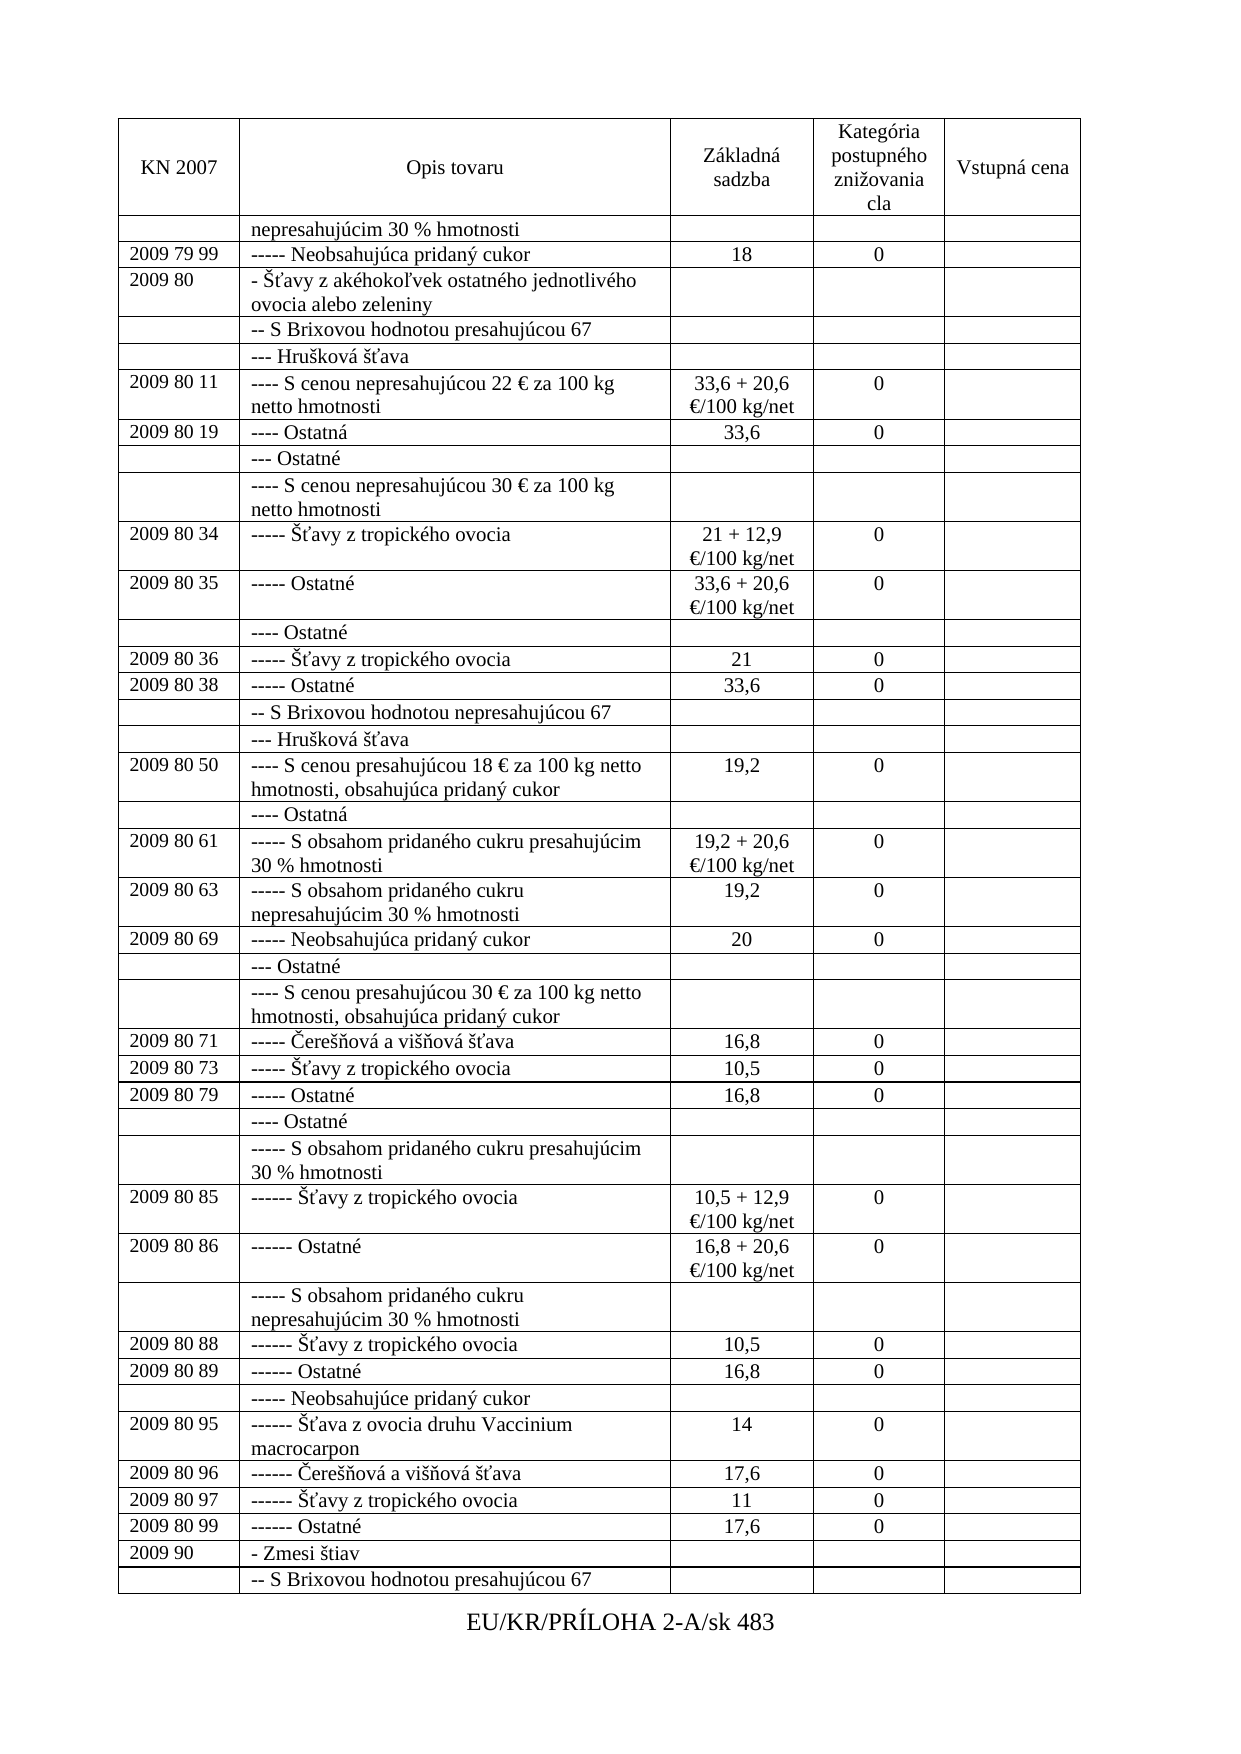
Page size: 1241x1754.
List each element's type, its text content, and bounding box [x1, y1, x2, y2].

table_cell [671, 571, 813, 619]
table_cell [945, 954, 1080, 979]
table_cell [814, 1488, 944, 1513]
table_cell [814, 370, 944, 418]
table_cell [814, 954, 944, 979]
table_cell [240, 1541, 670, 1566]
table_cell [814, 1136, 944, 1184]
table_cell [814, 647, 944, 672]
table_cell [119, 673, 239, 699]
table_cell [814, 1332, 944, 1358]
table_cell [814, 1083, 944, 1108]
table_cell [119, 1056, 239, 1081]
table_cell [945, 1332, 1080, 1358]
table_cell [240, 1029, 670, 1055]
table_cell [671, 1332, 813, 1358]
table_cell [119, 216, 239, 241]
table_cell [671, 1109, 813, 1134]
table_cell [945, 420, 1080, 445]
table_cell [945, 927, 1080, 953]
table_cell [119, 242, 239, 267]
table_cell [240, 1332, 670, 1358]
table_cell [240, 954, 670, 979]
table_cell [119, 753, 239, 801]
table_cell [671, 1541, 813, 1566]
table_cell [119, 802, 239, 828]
table_header Kategória postupného znižovania cla [814, 119, 944, 215]
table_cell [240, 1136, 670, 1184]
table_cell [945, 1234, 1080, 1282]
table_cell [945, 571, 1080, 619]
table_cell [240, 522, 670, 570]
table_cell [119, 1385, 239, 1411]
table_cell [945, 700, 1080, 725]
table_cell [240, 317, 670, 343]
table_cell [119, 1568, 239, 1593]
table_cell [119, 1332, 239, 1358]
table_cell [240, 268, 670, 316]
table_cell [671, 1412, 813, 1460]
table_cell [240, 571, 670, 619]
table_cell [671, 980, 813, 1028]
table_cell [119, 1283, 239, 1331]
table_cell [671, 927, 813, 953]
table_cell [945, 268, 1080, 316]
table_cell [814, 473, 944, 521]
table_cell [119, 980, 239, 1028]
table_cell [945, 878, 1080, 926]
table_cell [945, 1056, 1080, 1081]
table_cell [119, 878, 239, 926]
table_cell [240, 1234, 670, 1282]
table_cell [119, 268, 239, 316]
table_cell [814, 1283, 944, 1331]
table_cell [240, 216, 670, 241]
table_header Základná sadzba [671, 119, 813, 215]
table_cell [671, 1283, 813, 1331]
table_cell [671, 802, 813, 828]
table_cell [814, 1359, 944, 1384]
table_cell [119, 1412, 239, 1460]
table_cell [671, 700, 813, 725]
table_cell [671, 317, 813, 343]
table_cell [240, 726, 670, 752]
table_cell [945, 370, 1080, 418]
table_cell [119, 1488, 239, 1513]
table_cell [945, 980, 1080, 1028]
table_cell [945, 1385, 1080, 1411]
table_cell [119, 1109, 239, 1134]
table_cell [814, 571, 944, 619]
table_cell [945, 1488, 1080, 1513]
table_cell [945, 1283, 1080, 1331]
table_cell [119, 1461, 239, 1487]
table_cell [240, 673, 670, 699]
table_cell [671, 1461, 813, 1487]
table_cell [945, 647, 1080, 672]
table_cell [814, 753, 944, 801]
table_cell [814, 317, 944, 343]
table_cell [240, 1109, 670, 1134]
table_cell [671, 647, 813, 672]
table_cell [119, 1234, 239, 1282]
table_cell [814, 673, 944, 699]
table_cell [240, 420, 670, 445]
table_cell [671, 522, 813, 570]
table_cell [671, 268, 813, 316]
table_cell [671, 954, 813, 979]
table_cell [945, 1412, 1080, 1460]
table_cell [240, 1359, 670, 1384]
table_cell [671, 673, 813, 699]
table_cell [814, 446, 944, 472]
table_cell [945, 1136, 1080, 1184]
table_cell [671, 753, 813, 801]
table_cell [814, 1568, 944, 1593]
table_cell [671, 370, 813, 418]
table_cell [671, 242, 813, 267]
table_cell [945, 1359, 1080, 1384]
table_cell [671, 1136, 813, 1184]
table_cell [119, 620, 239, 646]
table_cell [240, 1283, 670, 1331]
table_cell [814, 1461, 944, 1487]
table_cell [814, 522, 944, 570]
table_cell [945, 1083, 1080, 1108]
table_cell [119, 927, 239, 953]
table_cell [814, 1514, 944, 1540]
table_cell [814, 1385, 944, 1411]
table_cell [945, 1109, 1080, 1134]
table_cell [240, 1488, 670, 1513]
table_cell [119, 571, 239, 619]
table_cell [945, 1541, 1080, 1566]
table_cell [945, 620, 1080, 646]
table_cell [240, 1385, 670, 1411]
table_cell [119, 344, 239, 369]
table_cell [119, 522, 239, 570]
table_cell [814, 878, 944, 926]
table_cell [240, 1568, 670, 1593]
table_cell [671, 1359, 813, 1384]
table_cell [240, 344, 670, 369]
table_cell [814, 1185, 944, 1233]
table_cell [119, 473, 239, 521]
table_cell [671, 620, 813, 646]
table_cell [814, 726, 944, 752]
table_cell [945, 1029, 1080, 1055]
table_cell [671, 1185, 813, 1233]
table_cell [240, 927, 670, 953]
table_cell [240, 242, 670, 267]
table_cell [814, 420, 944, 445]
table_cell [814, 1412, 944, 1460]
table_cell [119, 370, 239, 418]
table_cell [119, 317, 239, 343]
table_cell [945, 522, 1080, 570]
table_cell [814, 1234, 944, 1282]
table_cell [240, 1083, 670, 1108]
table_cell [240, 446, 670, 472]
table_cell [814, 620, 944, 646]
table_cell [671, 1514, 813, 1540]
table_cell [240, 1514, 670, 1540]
table_header Opis tovaru [240, 119, 670, 215]
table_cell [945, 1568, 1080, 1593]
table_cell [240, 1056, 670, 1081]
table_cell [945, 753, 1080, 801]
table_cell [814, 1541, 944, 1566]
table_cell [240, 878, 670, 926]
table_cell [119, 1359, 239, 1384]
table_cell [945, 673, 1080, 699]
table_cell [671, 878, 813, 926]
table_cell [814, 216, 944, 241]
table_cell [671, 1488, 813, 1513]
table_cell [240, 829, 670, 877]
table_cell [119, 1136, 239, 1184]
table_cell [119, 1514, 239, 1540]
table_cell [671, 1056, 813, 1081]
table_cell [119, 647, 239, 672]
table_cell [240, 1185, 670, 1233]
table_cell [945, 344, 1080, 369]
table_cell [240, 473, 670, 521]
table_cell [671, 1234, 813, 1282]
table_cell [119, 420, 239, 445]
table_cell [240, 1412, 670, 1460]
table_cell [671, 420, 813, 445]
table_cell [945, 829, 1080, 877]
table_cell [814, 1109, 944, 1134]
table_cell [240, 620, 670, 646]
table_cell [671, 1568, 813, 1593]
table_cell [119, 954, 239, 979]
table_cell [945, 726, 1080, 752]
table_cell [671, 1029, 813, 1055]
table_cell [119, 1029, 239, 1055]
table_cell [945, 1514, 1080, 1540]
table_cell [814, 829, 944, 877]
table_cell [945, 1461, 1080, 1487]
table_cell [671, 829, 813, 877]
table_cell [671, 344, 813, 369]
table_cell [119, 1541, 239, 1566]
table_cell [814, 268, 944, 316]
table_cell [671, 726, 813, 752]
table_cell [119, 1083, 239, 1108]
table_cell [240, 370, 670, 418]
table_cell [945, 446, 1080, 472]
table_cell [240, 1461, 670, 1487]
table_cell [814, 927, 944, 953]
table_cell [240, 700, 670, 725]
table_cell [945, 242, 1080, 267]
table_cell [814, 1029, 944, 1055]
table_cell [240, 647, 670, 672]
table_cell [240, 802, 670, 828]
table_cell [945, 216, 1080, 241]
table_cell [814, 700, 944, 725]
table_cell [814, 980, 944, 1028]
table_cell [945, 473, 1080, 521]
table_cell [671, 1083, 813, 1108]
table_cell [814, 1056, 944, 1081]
table_header KN 2007 [119, 119, 239, 215]
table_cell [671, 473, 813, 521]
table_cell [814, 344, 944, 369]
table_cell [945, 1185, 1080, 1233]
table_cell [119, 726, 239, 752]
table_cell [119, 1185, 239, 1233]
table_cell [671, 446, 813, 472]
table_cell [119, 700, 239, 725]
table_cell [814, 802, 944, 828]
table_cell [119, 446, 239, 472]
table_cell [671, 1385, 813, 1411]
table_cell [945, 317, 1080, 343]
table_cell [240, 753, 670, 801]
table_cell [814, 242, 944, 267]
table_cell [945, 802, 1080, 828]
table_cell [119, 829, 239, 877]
table_header Vstupná cena [945, 119, 1080, 215]
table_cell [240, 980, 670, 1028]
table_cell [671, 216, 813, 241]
